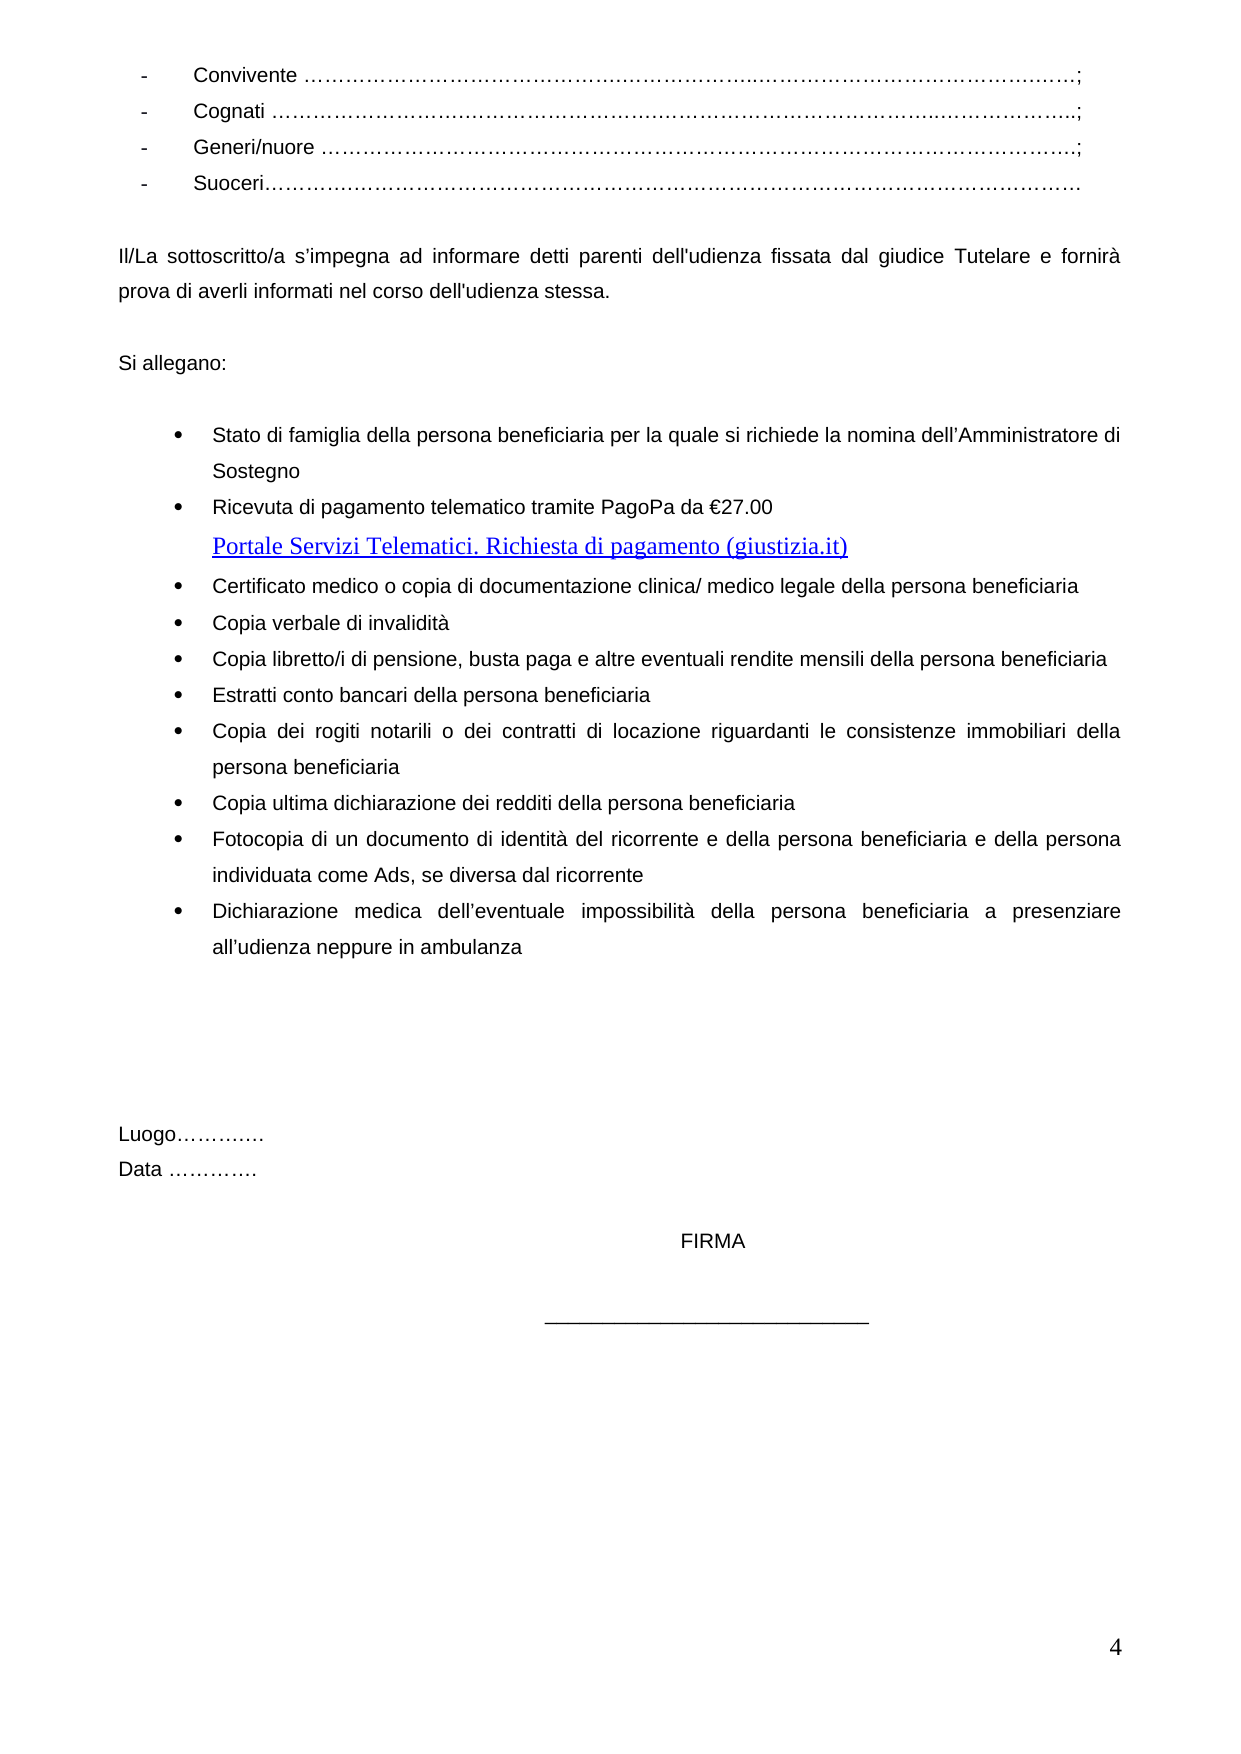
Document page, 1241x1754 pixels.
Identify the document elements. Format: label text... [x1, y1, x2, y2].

list Portale Servizi Telematici. Richiesta di pagamento (giustizia.it) [212, 531, 1122, 560]
text FIRMA [137, 1229, 1122, 1253]
list Data …………. [118, 1157, 1122, 1181]
list Generi/nuore ……………………………………………………………………………………………….; [141, 135, 1122, 159]
text Il/La sottoscritto/a s’impegna ad informare detti parenti dell'udienza fissata dal giudice Tutelare e fornirà prova di averli informati nel corso dell'udienza stessa. [118, 243, 1122, 303]
list Copia dei rogiti notarili o dei contratti di locazione riguardanti le consistenze immobiliari della persona beneficiaria [174, 718, 1122, 778]
list Cognati ……………………….……………………….…………………………………..………………..; [141, 99, 1122, 123]
list Suoceri………….…………………………………………………………………………………………… [141, 171, 1122, 195]
list Stato di famiglia della persona beneficiaria per la quale si richiede la nomina dell’Amministratore di Sostegno [174, 423, 1122, 483]
list ____________________________ [193, 1301, 1122, 1325]
list Estratti conto bancari della persona beneficiaria [174, 682, 1122, 706]
list Ricevuta di pagamento telematico tramite PagoPa da €27.00 [174, 495, 1122, 519]
list Copia ultima dichiarazione dei redditi della persona beneficiaria [174, 790, 1122, 814]
list Copia verbale di invalidità [174, 610, 1122, 634]
text Si allegano: [118, 351, 1122, 375]
list Fotocopia di un documento di identità del ricorrente e della persona beneficiaria e della persona individuata come Ads, se diversa dal ricorrente [174, 826, 1122, 886]
list Copia libretto/i di pensione, busta paga e altre eventuali rendite mensili della persona beneficiaria [174, 646, 1122, 670]
list Dichiarazione medica dell’eventuale impossibilità della persona beneficiaria a presenziare all’udienza neppure in ambulanza [174, 898, 1122, 958]
list Certificato medico o copia di documentazione clinica/ medico legale della persona beneficiaria [174, 574, 1122, 598]
list Convivente ……………………………………….………………..………………………………….……; [141, 62, 1122, 87]
list Luogo……….… [118, 1121, 1122, 1145]
